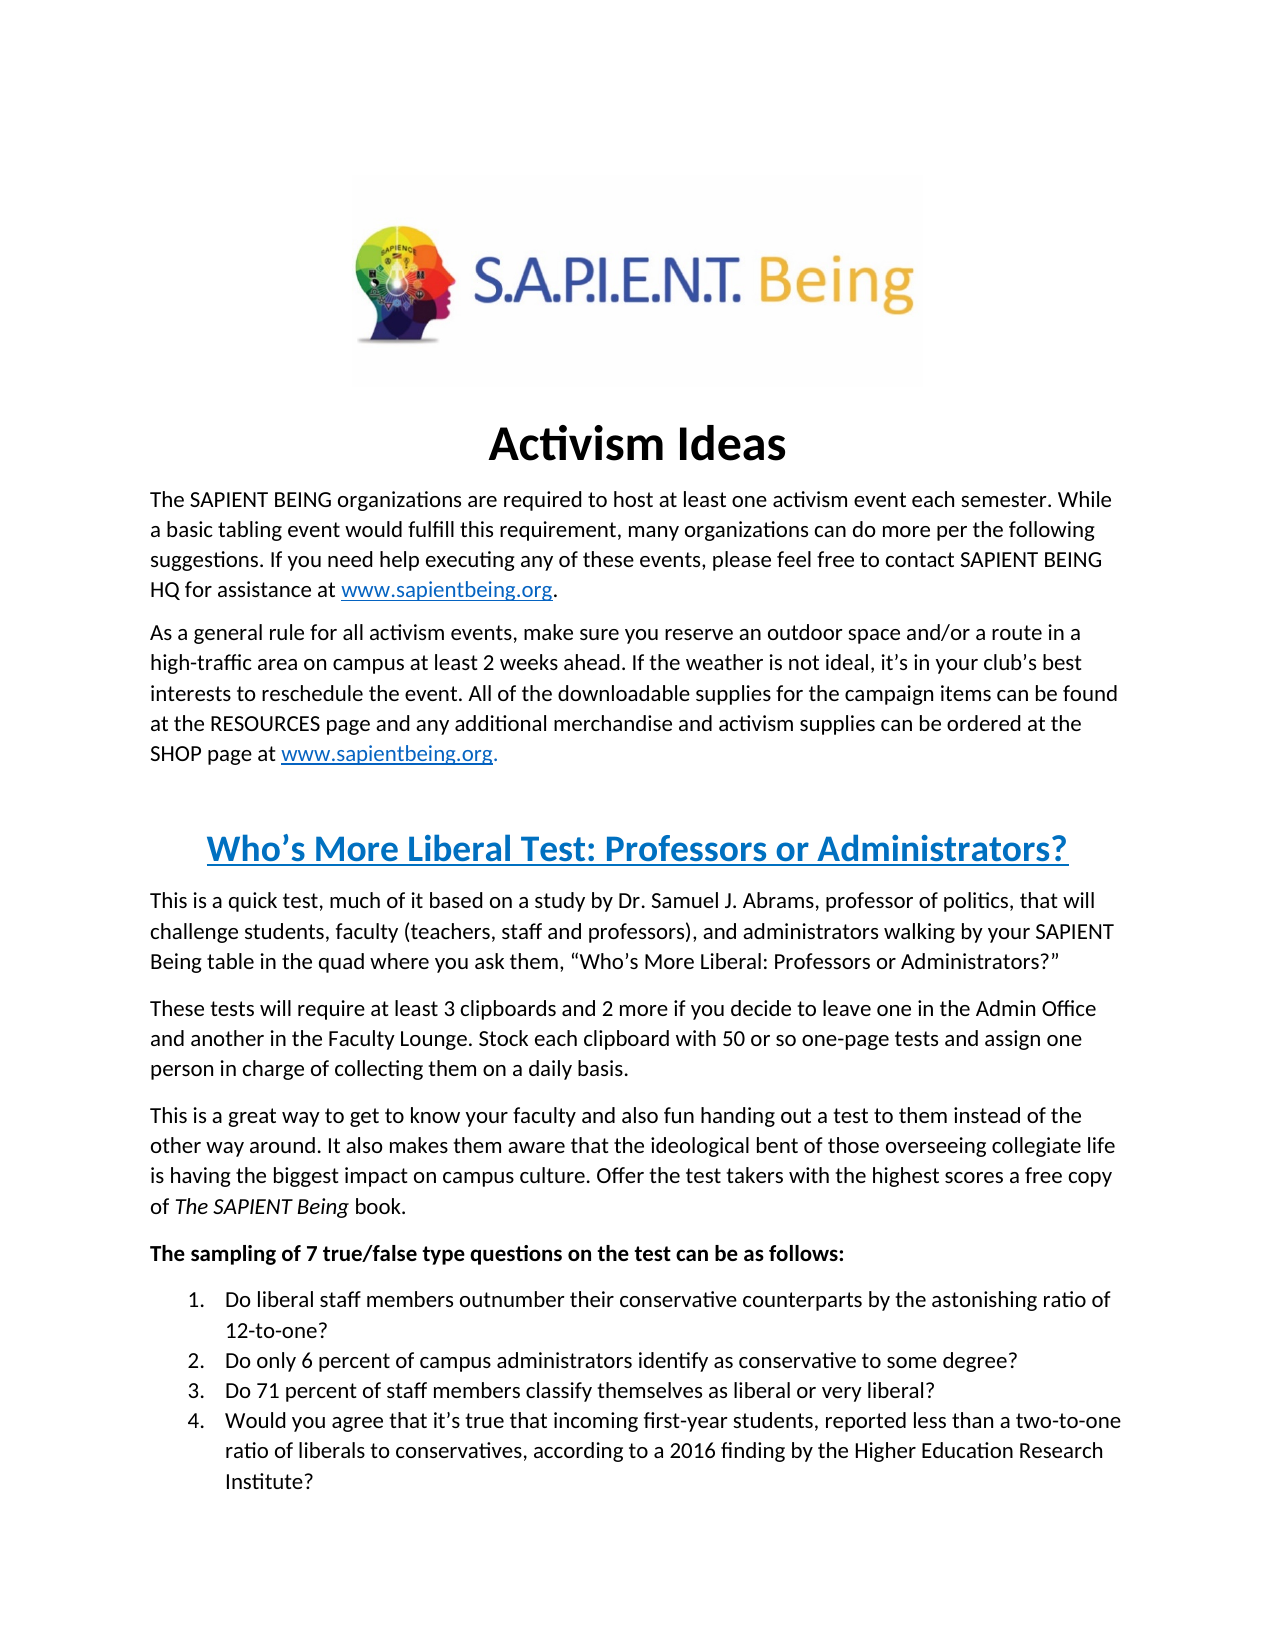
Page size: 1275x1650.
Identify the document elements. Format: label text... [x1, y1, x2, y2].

text This is a great way to get to know your faculty and also fun handing out a test to them instead of the other way around. It also makes them aware that the ideological bent of those overseeing collegiate life is having the biggest impact on campus culture. Offer the test takers with the highest scores a free copy of The SAPIENT Being book. [150, 1101, 1125, 1220]
list Would you agree that it’s true that incoming first-year students, reported less than a two-to-one ratio of liberals to conservatives, according to a 2016 finding by the Higher Education Research Institute? [187, 1406, 1125, 1495]
text This is a quick test, much of it based on a study by Dr. Samuel J. Abrams, professor of politics, that will challenge students, faculty (teachers, staff and professors), and administrators walking by your SAPIENT Being table in the quad where you ask them, “Who’s More Liberal: Professors or Administrators?” [150, 887, 1125, 975]
text The sampling of 7 true/false type questions on the test can be as follows: [150, 1239, 1125, 1267]
text As a general rule for all activism events, make sure you reserve an outdoor space and/or a route in a high-traffic area on campus at least 2 weeks ahead. If the weather is not ideal, it’s in your club’s best interests to reschedule the event. All of the downloadable supplies for the campaign items can be found at the RESOURCES page and any additional merchandise and activism supplies can be ordered at the SHOP page at www.sapientbeing.org. [150, 618, 1125, 767]
text The SAPIENT BEING organizations are required to host at least one activism event each semester. While a basic tabling event would fulfill this requirement, many organizations can do more per the following suggestions. If you need help executing any of these events, please feel free to contact SAPIENT BEING HQ for assistance at www.sapientbeing.org. [150, 485, 1125, 604]
picture [351, 175, 924, 387]
list Do 71 percent of staff members classify themselves as liberal or very liberal? [187, 1376, 1125, 1404]
list Do only 6 percent of campus administrators identify as conservative to some degree? [187, 1346, 1125, 1374]
text Who’s More Liberal Test: Professors or Administrators? [150, 824, 1125, 870]
list Do liberal staff members outnumber their conservative counterparts by the astonishing ratio of 12-to-one? [187, 1286, 1125, 1344]
text These tests will require at least 3 clipboards and 2 more if you decide to leave one in the Admin Office and another in the Faculty Lounge. Stock each clipboard with 50 or so one-page tests and assign one person in charge of collecting them on a daily basis. [150, 994, 1125, 1082]
text Activism Ideas [150, 411, 1125, 472]
